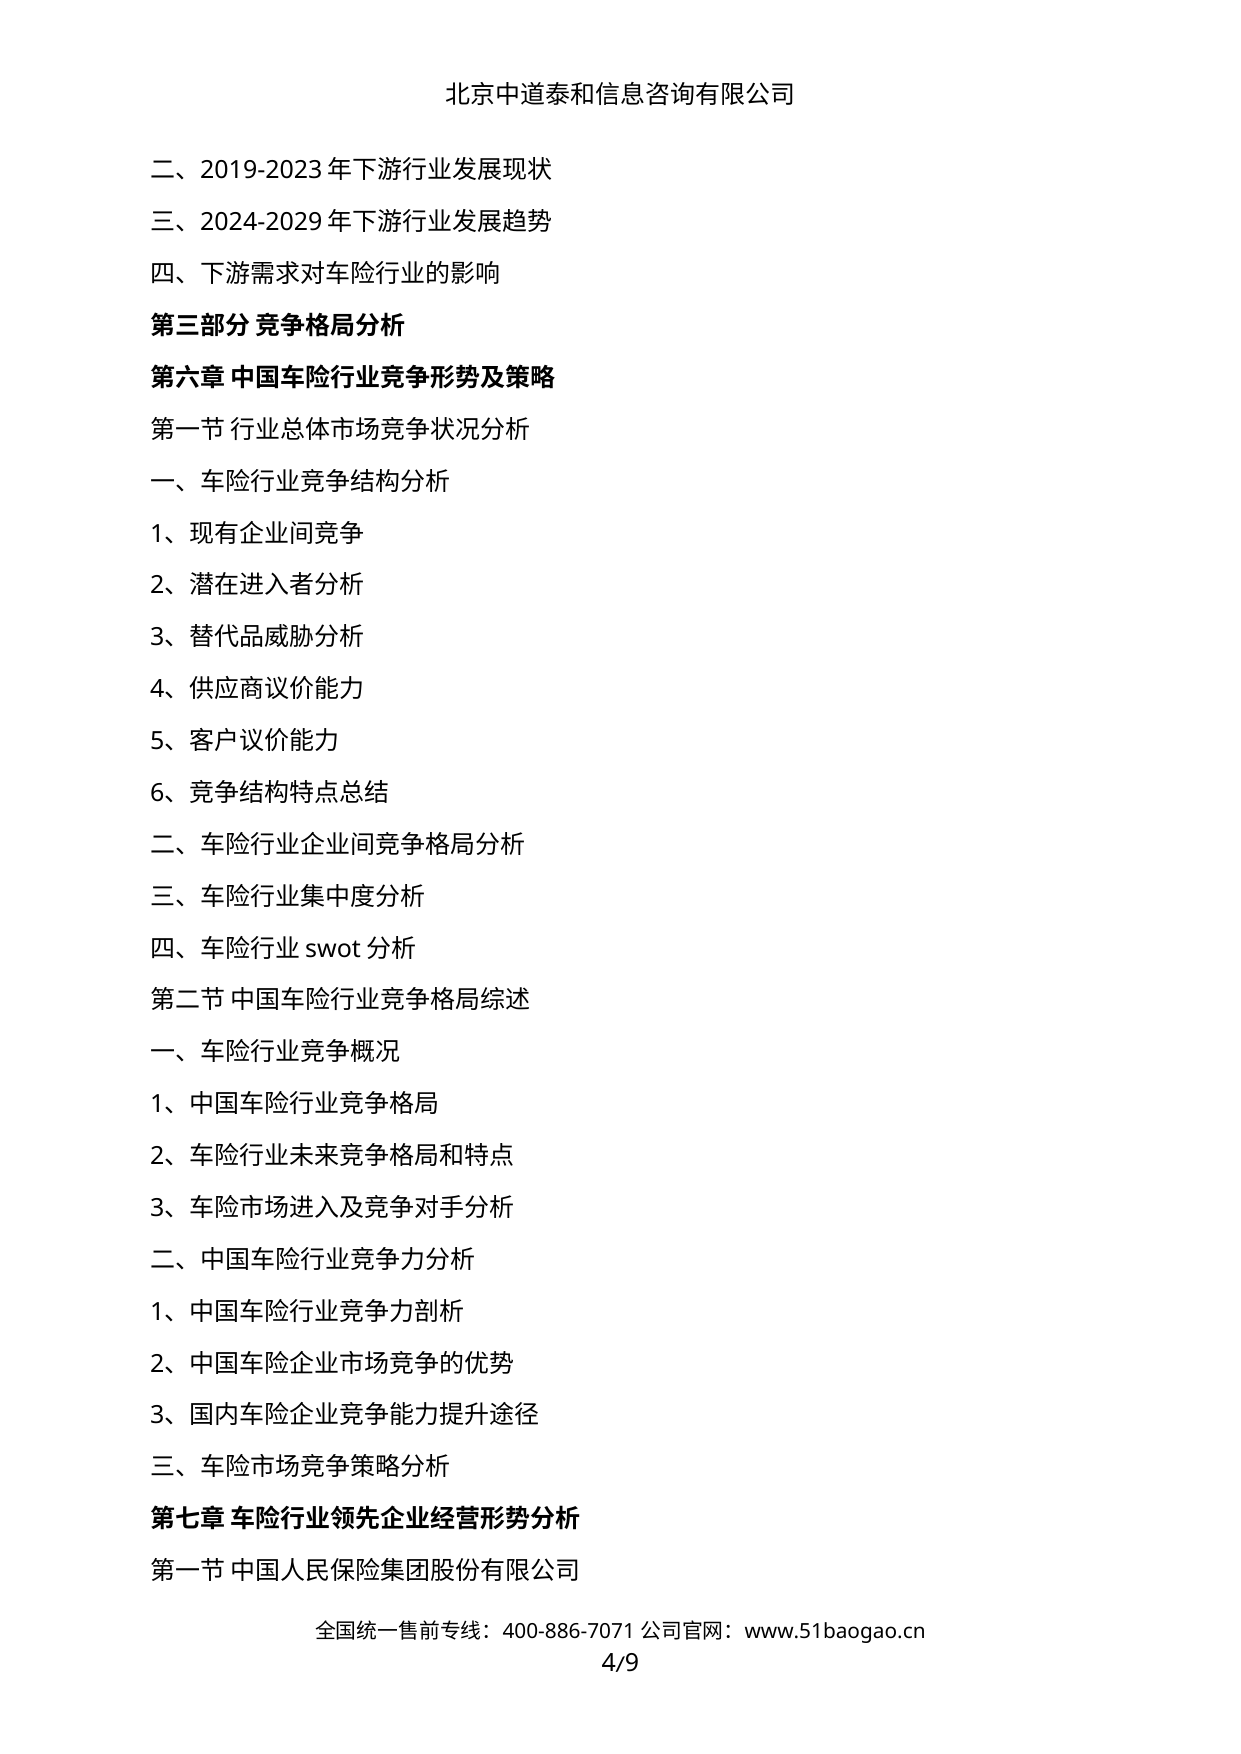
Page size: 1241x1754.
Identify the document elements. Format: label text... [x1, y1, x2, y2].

text 6、竞争结构特点总结 [150, 772, 1090, 809]
text 5、客户议价能力 [150, 721, 1090, 757]
text 2、车险行业未来竞争格局和特点 [150, 1136, 1090, 1172]
text 第三部分 竞争格局分析 [150, 306, 1090, 342]
text 3、国内车险企业竞争能力提升途径 [150, 1395, 1090, 1431]
text 四、下游需求对车险行业的影响 [150, 254, 1090, 290]
text 一、车险行业竞争结构分析 [150, 461, 1090, 497]
text 第七章 车险行业领先企业经营形势分析 [150, 1499, 1090, 1535]
text 3、车险市场进入及竞争对手分析 [150, 1187, 1090, 1224]
text 1、中国车险行业竞争力剖析 [150, 1291, 1090, 1327]
text 4、供应商议价能力 [150, 669, 1090, 705]
text 三、2024-2029年下游行业发展趋势 [150, 202, 1090, 238]
text 第二节 中国车险行业竞争格局综述 [150, 980, 1090, 1016]
text 第六章 中国车险行业竞争形势及策略 [150, 357, 1090, 394]
text 一、车险行业竞争概况 [150, 1032, 1090, 1068]
text 第一节 行业总体市场竞争状况分析 [150, 409, 1090, 446]
text 1、中国车险行业竞争格局 [150, 1084, 1090, 1120]
text 3、替代品威胁分析 [150, 617, 1090, 653]
text 第一节 中国人民保险集团股份有限公司 [150, 1551, 1090, 1587]
text 2、中国车险企业市场竞争的优势 [150, 1343, 1090, 1379]
text 2、潜在进入者分析 [150, 565, 1090, 601]
text 三、车险市场竞争策略分析 [150, 1447, 1090, 1483]
text 三、车险行业集中度分析 [150, 876, 1090, 912]
text 二、车险行业企业间竞争格局分析 [150, 824, 1090, 861]
text 1、现有企业间竞争 [150, 513, 1090, 549]
text 四、车险行业swot分析 [150, 928, 1090, 964]
text 二、中国车险行业竞争力分析 [150, 1239, 1090, 1276]
text 二、2019-2023年下游行业发展现状 [150, 150, 1090, 186]
